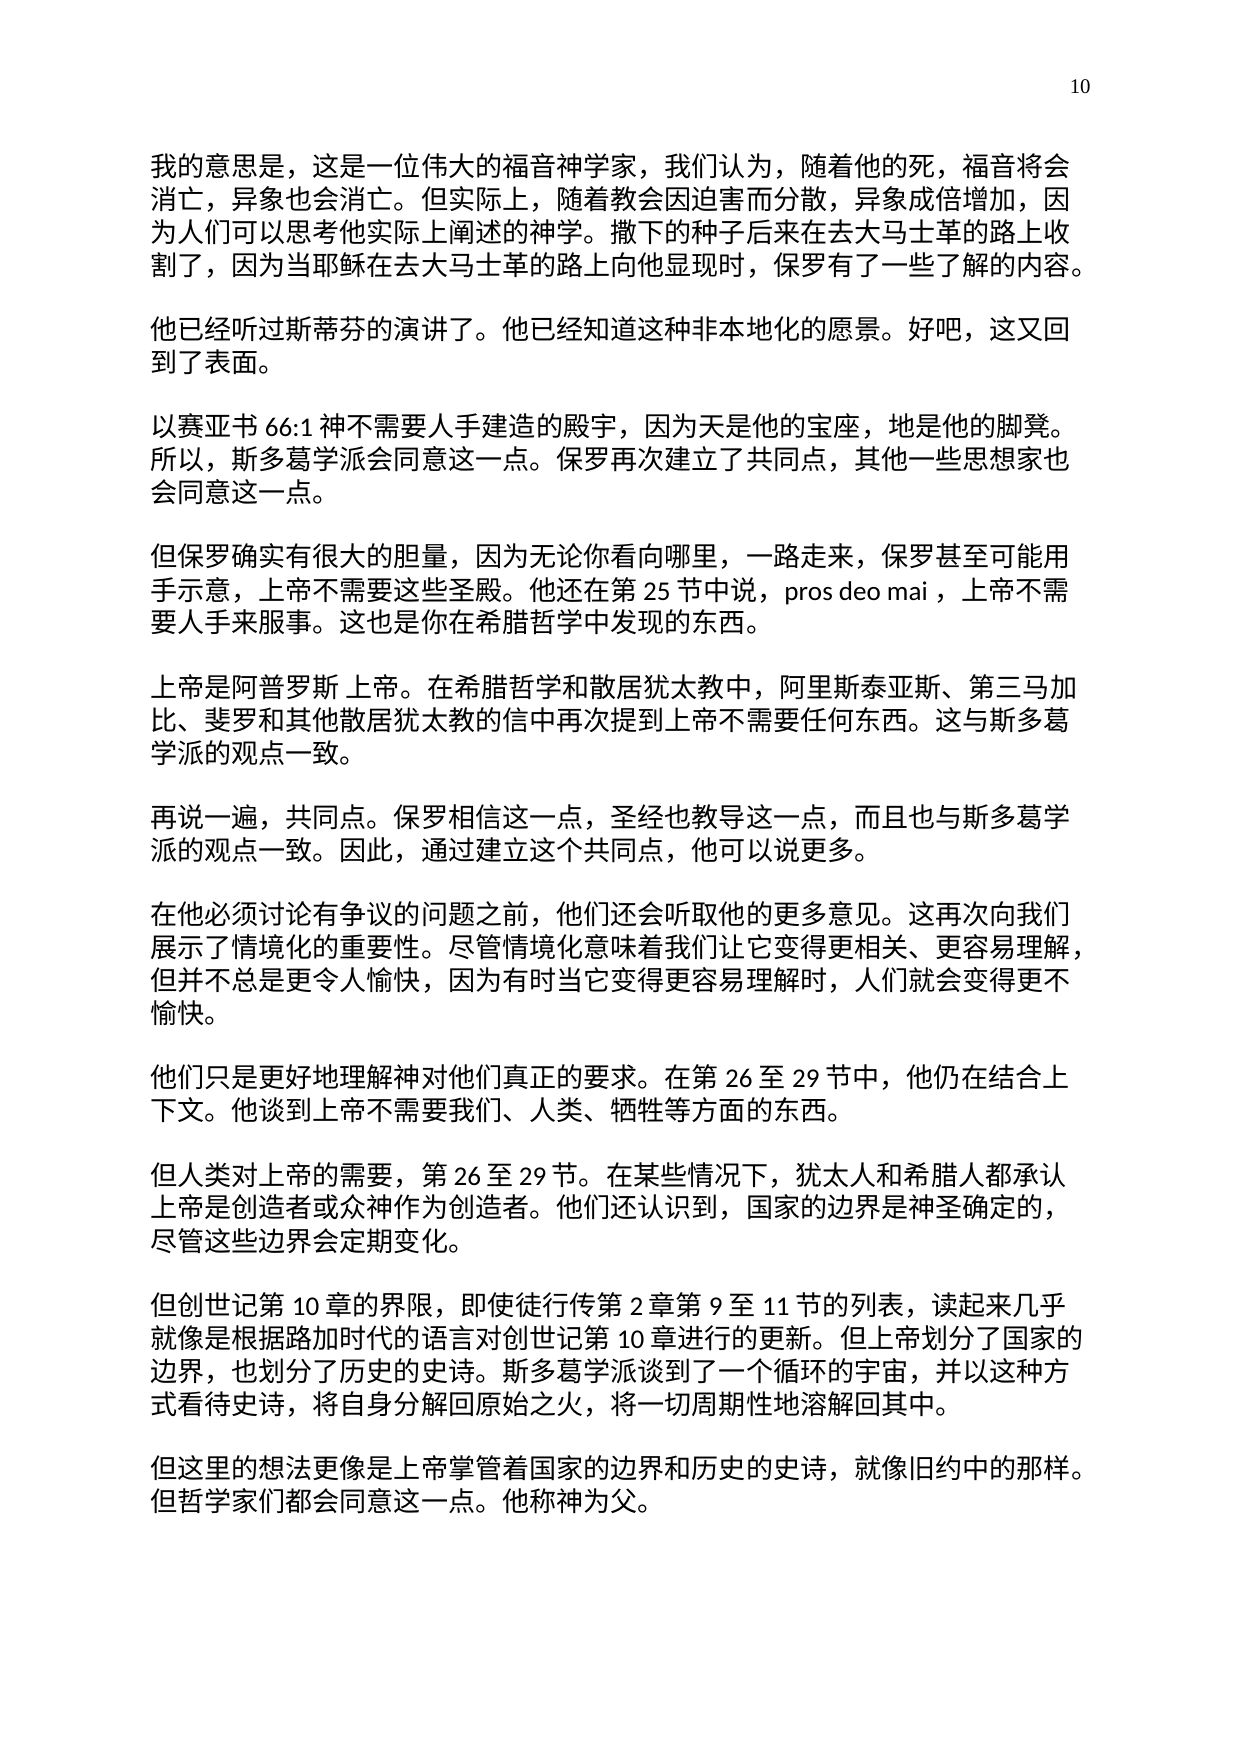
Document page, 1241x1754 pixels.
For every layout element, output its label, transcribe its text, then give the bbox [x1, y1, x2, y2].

text 以赛亚书 66:1 神不需要人手建造的殿宇，因为天是他的宝座，地是他的脚凳。所以，斯多葛学派会同意这一点。保罗再次建立了共同点，其他一些思想家也会同意这一点。 [150, 410, 1090, 509]
text 再说一遍，共同点。保罗相信这一点，圣经也教导这一点，而且也与斯多葛学派的观点一致。因此，通过建立这个共同点，他可以说更多。 [150, 801, 1090, 867]
text 但创世记第 10 章的界限，即使徒行传第 2章第 9 至 11 节的列表，读起来几乎就像是根据路加时代的语言对创世记第 10 章进行的更新。但上帝划分了国家的边界，也划分了历史的史诗。斯多葛学派谈到了一个循环的宇宙，并以这种方式看待史诗，将自身分解回原始之火，将一切周期性地溶解回其中。 [150, 1289, 1090, 1421]
text 在他必须讨论有争议的问题之前，他们还会听取他的更多意见。这再次向我们展示了情境化的重要性。尽管情境化意味着我们让它变得更相关、更容易理解，但并不总是更令人愉快，因为有时当它变得更容易理解时，人们就会变得更不愉快。 [150, 898, 1090, 1030]
text 上帝是阿普罗斯 上帝。在希腊哲学和散居犹太教中，阿里斯泰亚斯、第三马加比、斐罗和其他散居犹太教的信中再次提到上帝不需要任何东西。这与斯多葛学派的观点一致。 [150, 671, 1090, 770]
text 但这里的想法更像是上帝掌管着国家的边界和历史的史诗，就像旧约中的那样。但哲学家们都会同意这一点。他称神为父。 [150, 1452, 1090, 1518]
text 我的意思是，这是一位伟大的福音神学家，我们认为，随着他的死，福音将会消亡，异象也会消亡。但实际上，随着教会因迫害而分散，异象成倍增加，因为人们可以思考他实际上阐述的神学。撒下的种子后来在去大马士革的路上收割了，因为当耶稣在去大马士革的路上向他显现时，保罗有了一些了解的内容。 [150, 150, 1090, 282]
text 但保罗确实有很大的胆量，因为无论你看向哪里，一路走来，保罗甚至可能用手示意，上帝不需要这些圣殿。他还在第25节中说，pros deo mai ，上帝不需要人手来服事。这也是你在希腊哲学中发现的东西。 [150, 541, 1090, 640]
text 他们只是更好地理解神对他们真正的要求。在第 26 至 29 节中，他仍在结合上下文。他谈到上帝不需要我们、人类、牺牲等方面的东西。 [150, 1061, 1090, 1127]
text 但人类对上帝的需要，第26至29节。在某些情况下，犹太人和希腊人都承认上帝是创造者或众神作为创造者。他们还认识到，国家的边界是神圣确定的，尽管这些边界会定期变化。 [150, 1159, 1090, 1258]
text 他已经听过斯蒂芬的演讲了。他已经知道这种非本地化的愿景。好吧，这又回到了表面。 [150, 313, 1090, 379]
